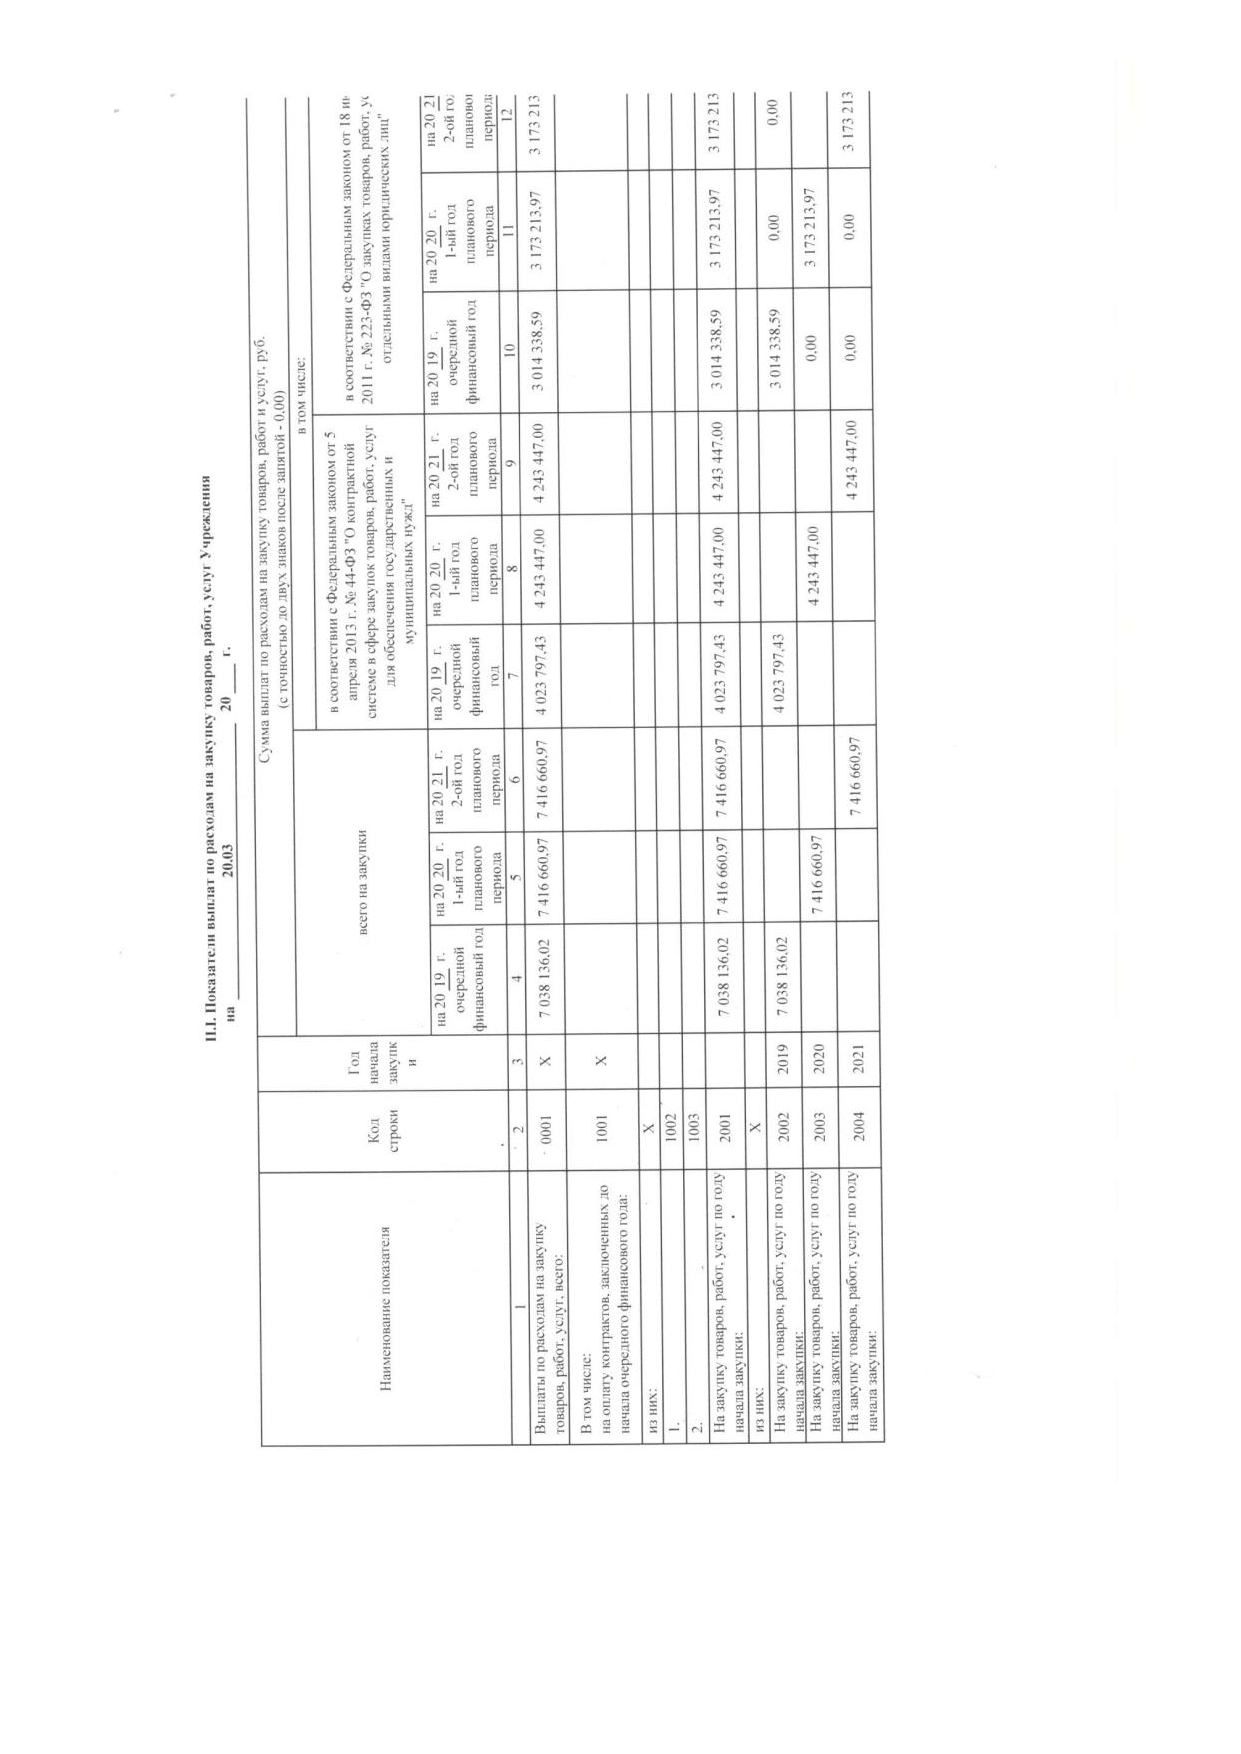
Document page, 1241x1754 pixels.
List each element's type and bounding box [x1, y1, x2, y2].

picture [103, 59, 1152, 1501]
